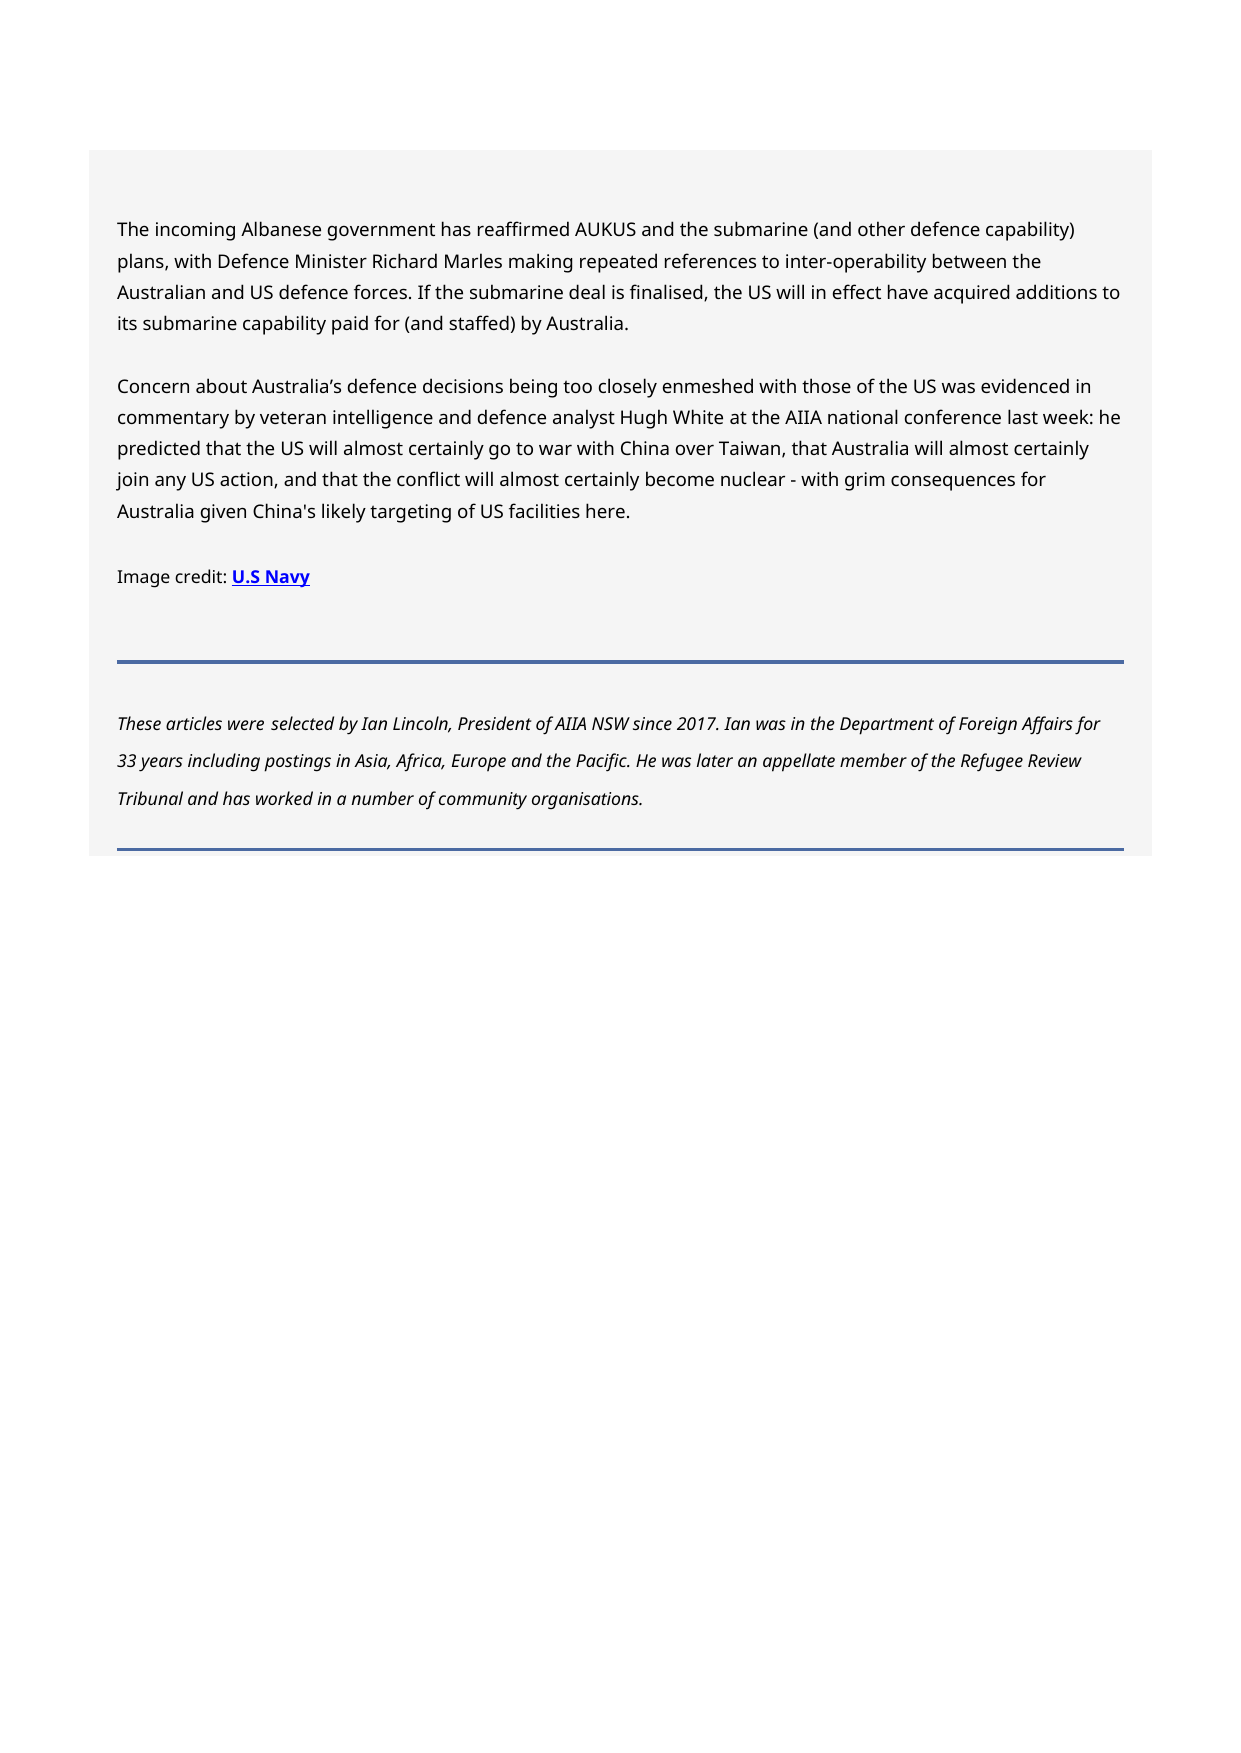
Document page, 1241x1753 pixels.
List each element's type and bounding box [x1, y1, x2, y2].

table_header [89, 653, 1152, 668]
table_header [89, 150, 1152, 653]
table_header [89, 840, 1152, 856]
table_header [89, 668, 1152, 840]
